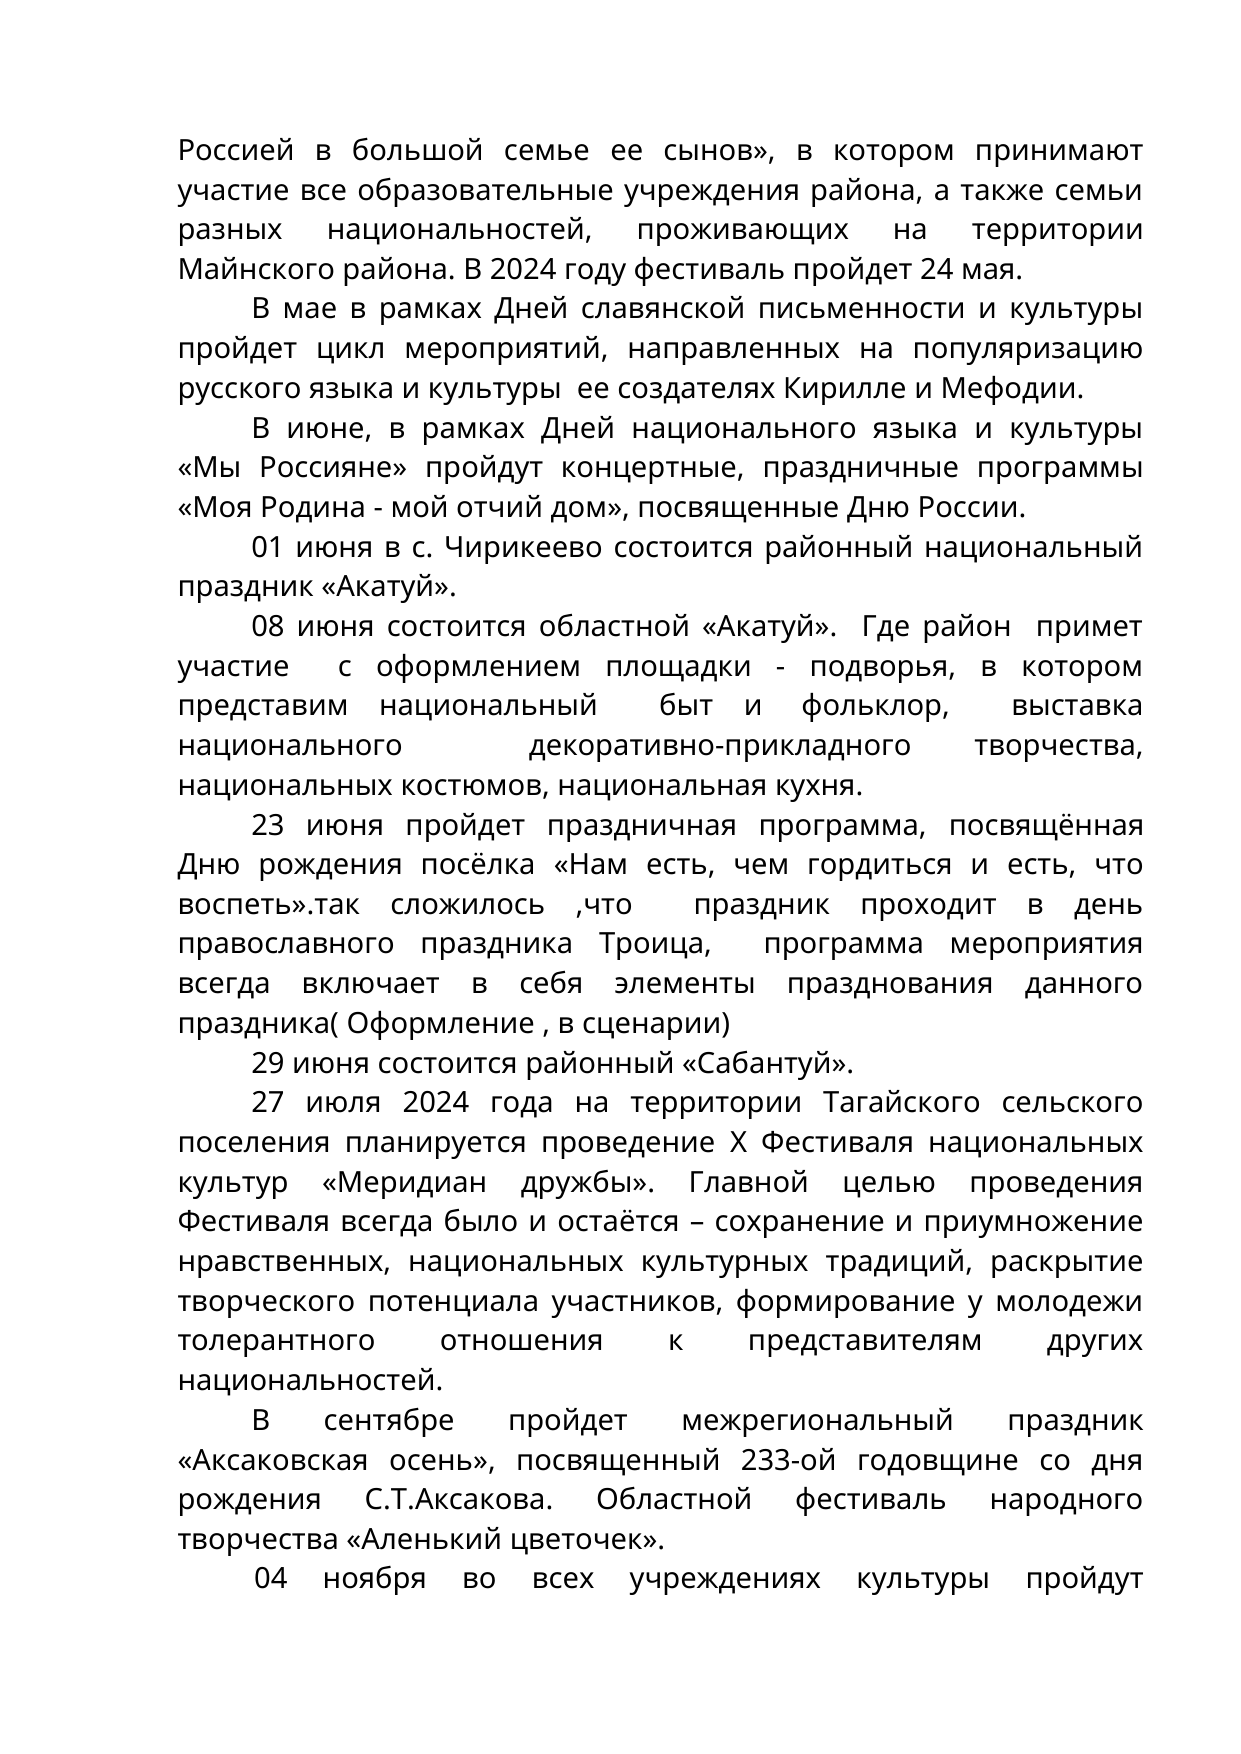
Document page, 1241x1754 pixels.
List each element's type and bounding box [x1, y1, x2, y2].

table_cell [166, 118, 1155, 1608]
